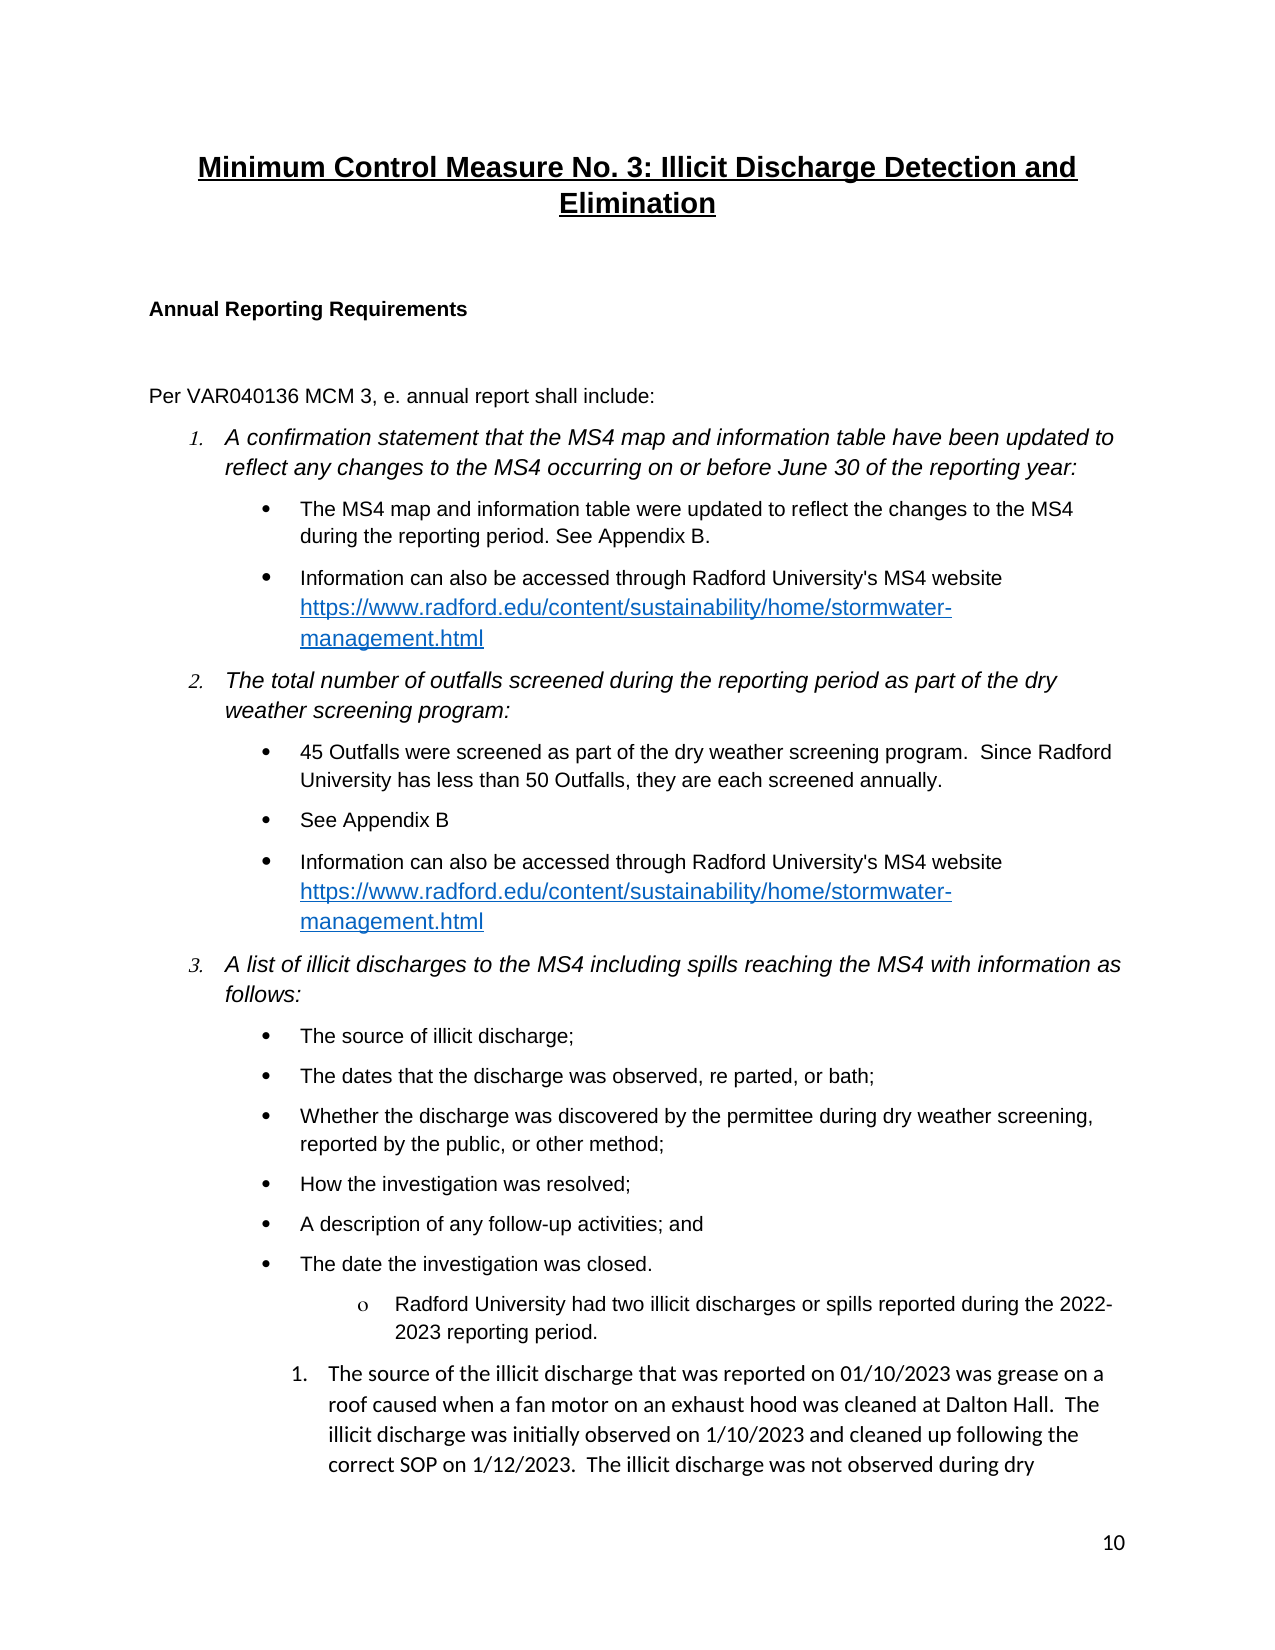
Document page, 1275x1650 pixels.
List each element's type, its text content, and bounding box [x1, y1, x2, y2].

list The MS4 map and information table were updated to reflect the changes to the MS4 during the reporting period. See Appendix B. [262, 496, 1125, 548]
list The source of illicit discharge; [262, 1024, 1125, 1048]
list A description of any follow-up activities; and [262, 1212, 1125, 1236]
list See Appendix B [262, 808, 1125, 832]
list Information can also be accessed through Radford University's MS4 website https://www.radford.edu/content/sustainability/home/stormwater-management.html [262, 564, 1125, 651]
list A confirmation statement that the MS4 map and information table have been updated to reflect any changes to the MS4 occurring on or before June 30 of the reporting year: [187, 423, 1125, 480]
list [291, 1359, 1125, 1478]
list The dates that the discharge was observed, re parted, or bath; [262, 1064, 1125, 1088]
subtitle Minimum Control Measure No. 3: Illicit Discharge Detection and Elimination [150, 150, 1125, 220]
text Per VAR040136 MCM 3, e. annual report shall include: [148, 383, 1125, 407]
text Annual Reporting Requirements [148, 297, 1125, 321]
list The total number of outfalls screened during the reporting period as part of the dry weather screening program: [187, 667, 1125, 724]
list A list of illicit discharges to the MS4 including spills reaching the MS4 with information as follows: [187, 951, 1125, 1007]
list How the investigation was resolved; [262, 1172, 1125, 1196]
list Information can also be accessed through Radford University's MS4 website https://www.radford.edu/content/sustainability/home/stormwater-management.html [262, 848, 1125, 934]
list 45 Outfalls were screened as part of the dry weather screening program. Since Radford University has less than 50 Outfalls, they are each screened annually. [262, 740, 1125, 792]
list The date the investigation was closed. [262, 1252, 1125, 1276]
list Radford University had two illicit discharges or spills reported during the 2022-2023 reporting period. [357, 1292, 1125, 1343]
list Whether the discharge was discovered by the permittee during dry weather screening, reported by the public, or other method; [262, 1104, 1125, 1156]
